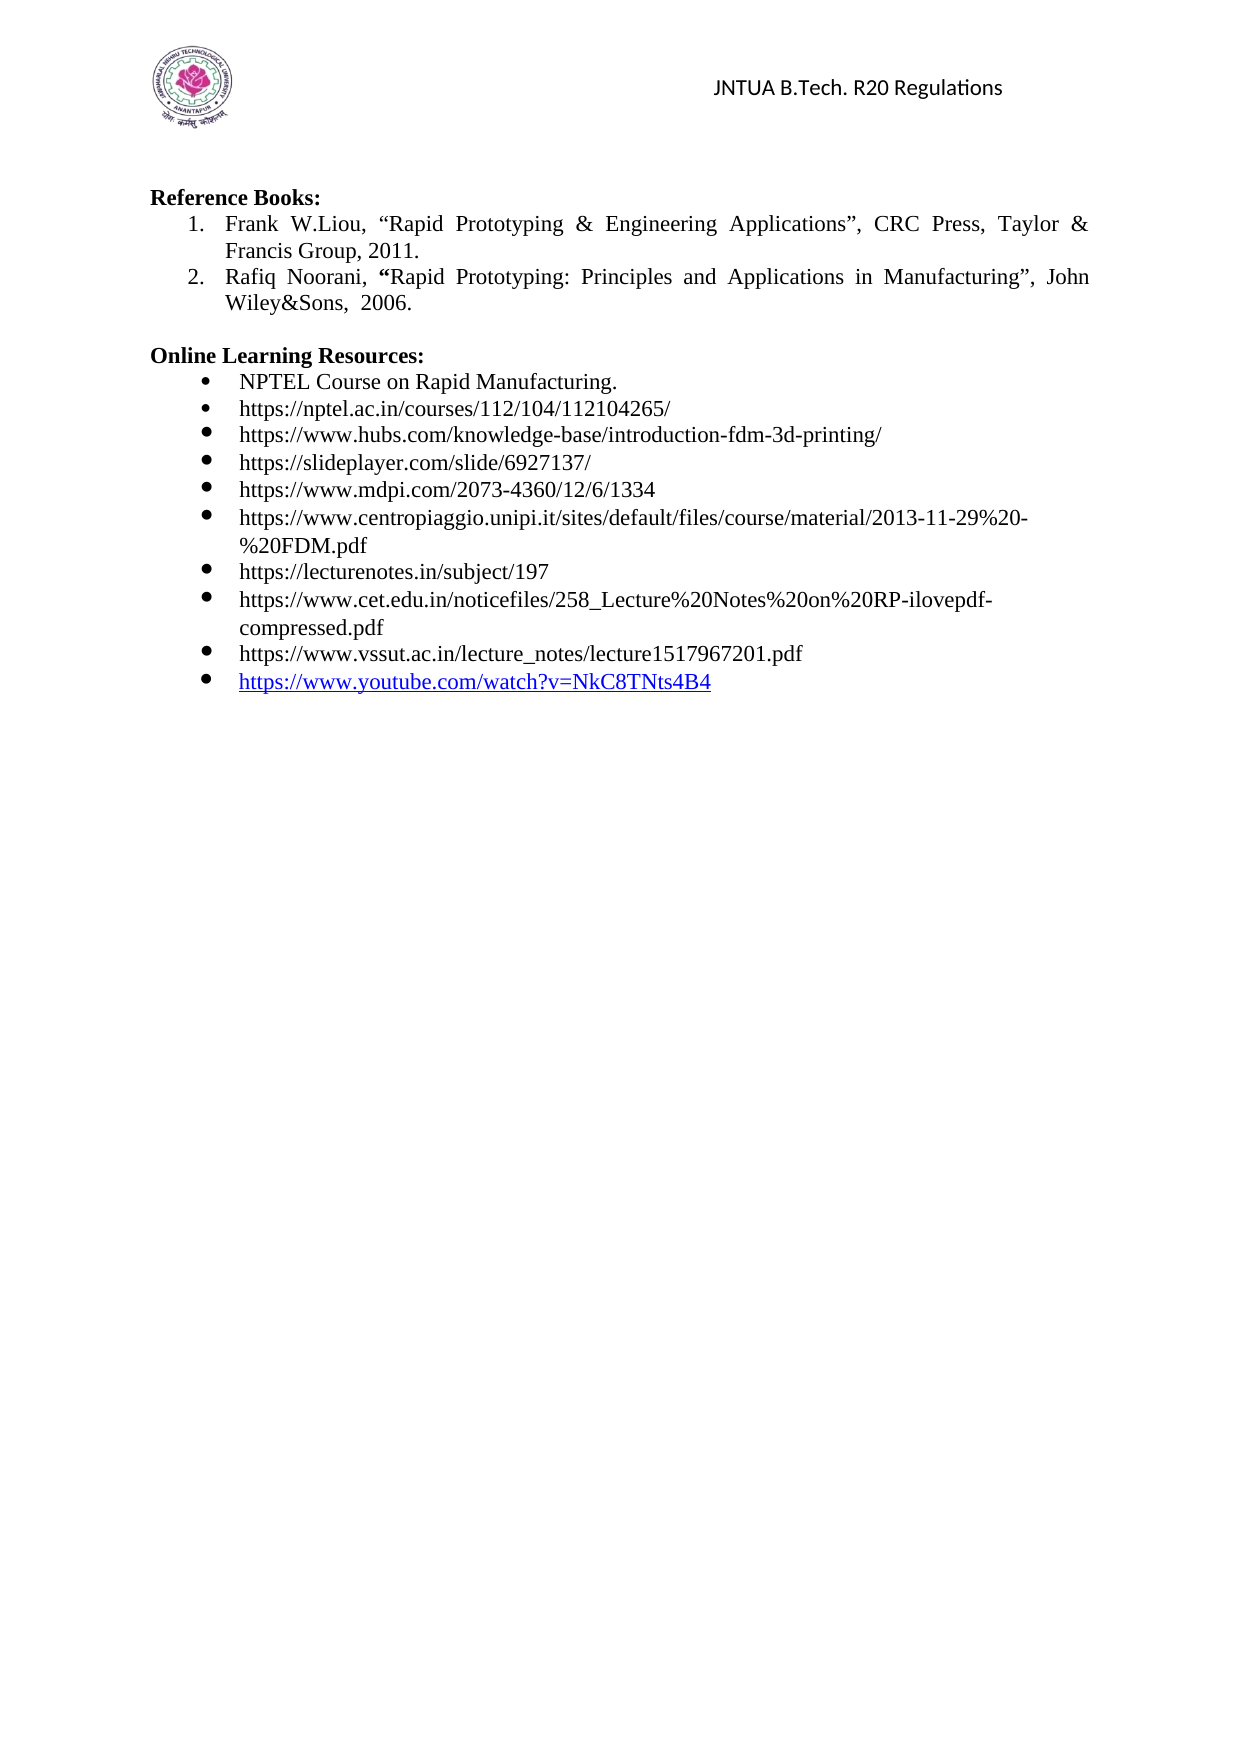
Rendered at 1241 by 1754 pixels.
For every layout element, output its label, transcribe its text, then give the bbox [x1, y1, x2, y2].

list https://www.mdpi.com/2073-4360/12/6/1334 [202, 477, 1090, 504]
list https://www.youtube.com/watch?v=NkC8TNts4B4 [201, 668, 1090, 696]
picture [151, 45, 233, 129]
list https://www.cet.edu.in/noticefiles/258_Lecture%20Notes%20on%20RP-ilovepdf-compressed.pdf [202, 586, 1090, 640]
list Frank W.Liou, “Rapid Prototyping & Engineering Applications”, CRC Press, Taylor & Francis Group, 2011. [187, 210, 1090, 263]
list https://www.vssut.ac.in/lecture_notes/lecture1517967201.pdf [202, 640, 1090, 668]
list https://slideplayer.com/slide/6927137/ [202, 449, 1090, 477]
list https://nptel.ac.in/courses/112/104/112104265/ [202, 395, 1090, 421]
text Reference Books: [150, 184, 1090, 210]
list https://www.hubs.com/knowledge-base/introduction-fdm-3d-printing/ [202, 421, 1090, 449]
text Online Learning Resources: [150, 342, 1090, 368]
list Rafiq Noorani, “Rapid Prototyping: Principles and Applications in Manufacturing”, John Wiley&Sons, 2006. [187, 263, 1090, 316]
list https://www.centropiaggio.unipi.it/sites/default/files/course/material/2013-11-29%20-%20FDM.pdf [202, 504, 1090, 558]
list https://lecturenotes.in/subject/197 [202, 558, 1090, 586]
list NPTEL Course on Rapid Manufacturing. [202, 368, 1090, 395]
